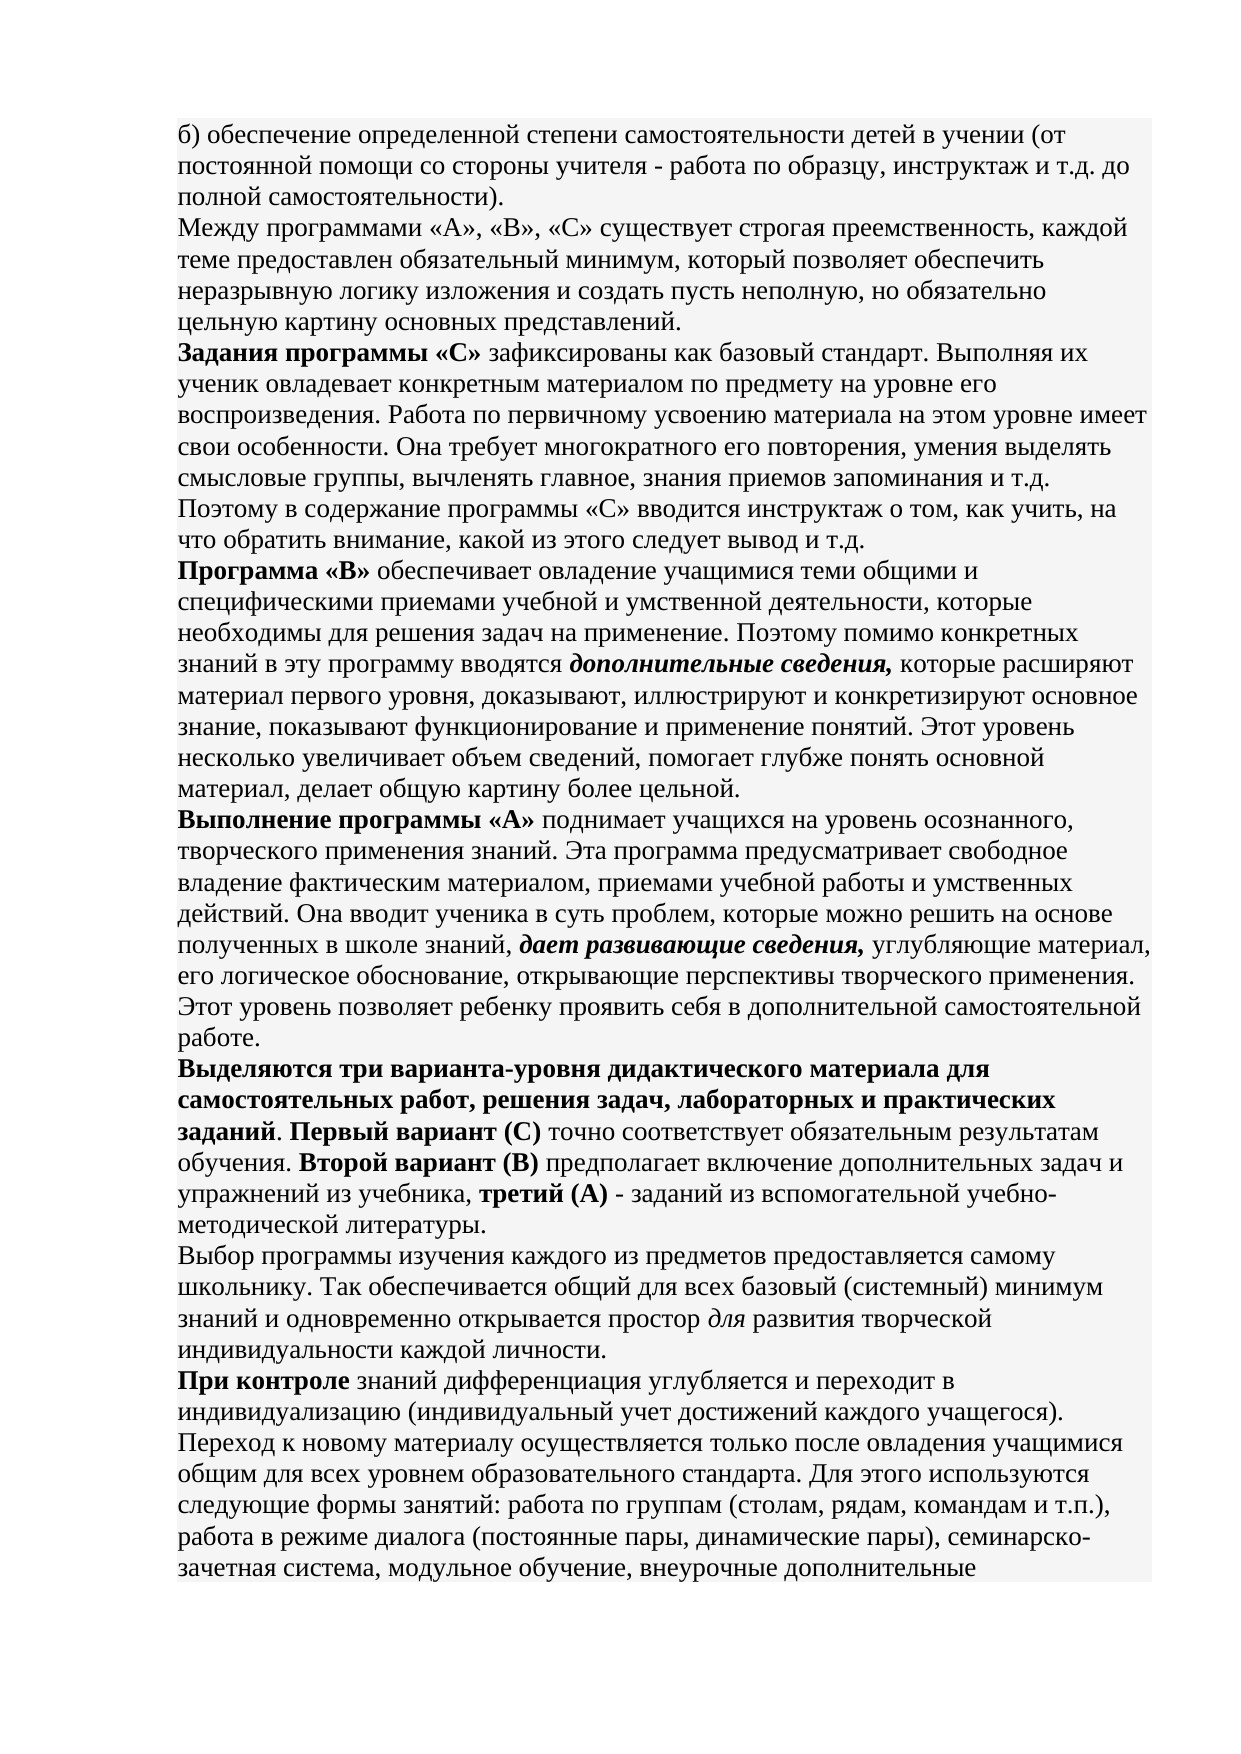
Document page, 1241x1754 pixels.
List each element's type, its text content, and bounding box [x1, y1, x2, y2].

text б) обеспечение определенной степени самостоятельности детей в учении (от постоянной помощи со стороны учителя - работа по образцу, инструктаж и т.д. до полной самостоятельности). [177, 118, 1152, 212]
text Задания программы «С» зафиксированы как базовый стандарт. Выполняя их ученик овладевает конкретным материалом по предмету на уровне его воспроизведения. Работа по первичному усвоению материала на этом уровне имеет свои особенности. Она требует многократного его повторения, умения выделять смысловые группы, вычленять главное, знания приемов запоминания и т.д. Поэтому в содержание программы «С» вводится инструктаж о том, как учить, на что обратить внимание, какой из этого следует вывод и т.д. [177, 336, 1152, 554]
text Выполнение программы «А» поднимает учащихся на уровень осознанного, творческого применения знаний. Эта программа предусматривает свободное владение фактическим материалом, приемами учебной работы и умственных действий. Она вводит ученика в суть проблем, которые можно решить на основе полученных в школе знаний, дает развивающие сведения, углубляющие материал, его логическое обоснование, открывающие перспективы творческого применения. Этот уровень позволяет ребенку проявить себя в дополнительной самостоятельной работе. [177, 803, 1152, 1052]
text Выбор программы изучения каждого из предметов предоставляется самому школьнику. Так обеспечивается общий для всех базовый (системный) минимум знаний и одновременно открывается простор для развития творческой индивидуальности каждой личности. [177, 1239, 1152, 1364]
text Выделяются три варианта-уровня дидактического материала для самостоятельных работ, решения задач, лабораторных и практических заданий. Первый вариант (С) точно соответствует обязательным результатам обучения. Второй вариант (В) предполагает включение дополнительных задач и упражнений из учебника, третий (А) - заданий из вспомогательной учебно-методической литературы. [177, 1052, 1152, 1239]
text Между программами «А», «В», «С» существует строгая преемственность, каждой теме предоставлен обязательный минимум, который позволяет обеспечить неразрывную логику изложения и создать пусть неполную, но обязательно цельную картину основных представлений. [177, 212, 1152, 336]
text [177, 1364, 1152, 1582]
text Программа «В» обеспечивает овладение учащимися теми общими и специфическими приемами учебной и умственной деятельности, которые необходимы для решения задач на применение. Поэтому помимо конкретных знаний в эту программу вводятся дополнительные сведения, которые расширяют материал первого уровня, доказывают, иллюстрируют и конкретизируют основное знание, показывают функционирование и применение понятий. Этот уровень несколько увеличивает объем сведений, помогает глубже понять основной материал, делает общую картину более цельной. [177, 554, 1152, 803]
